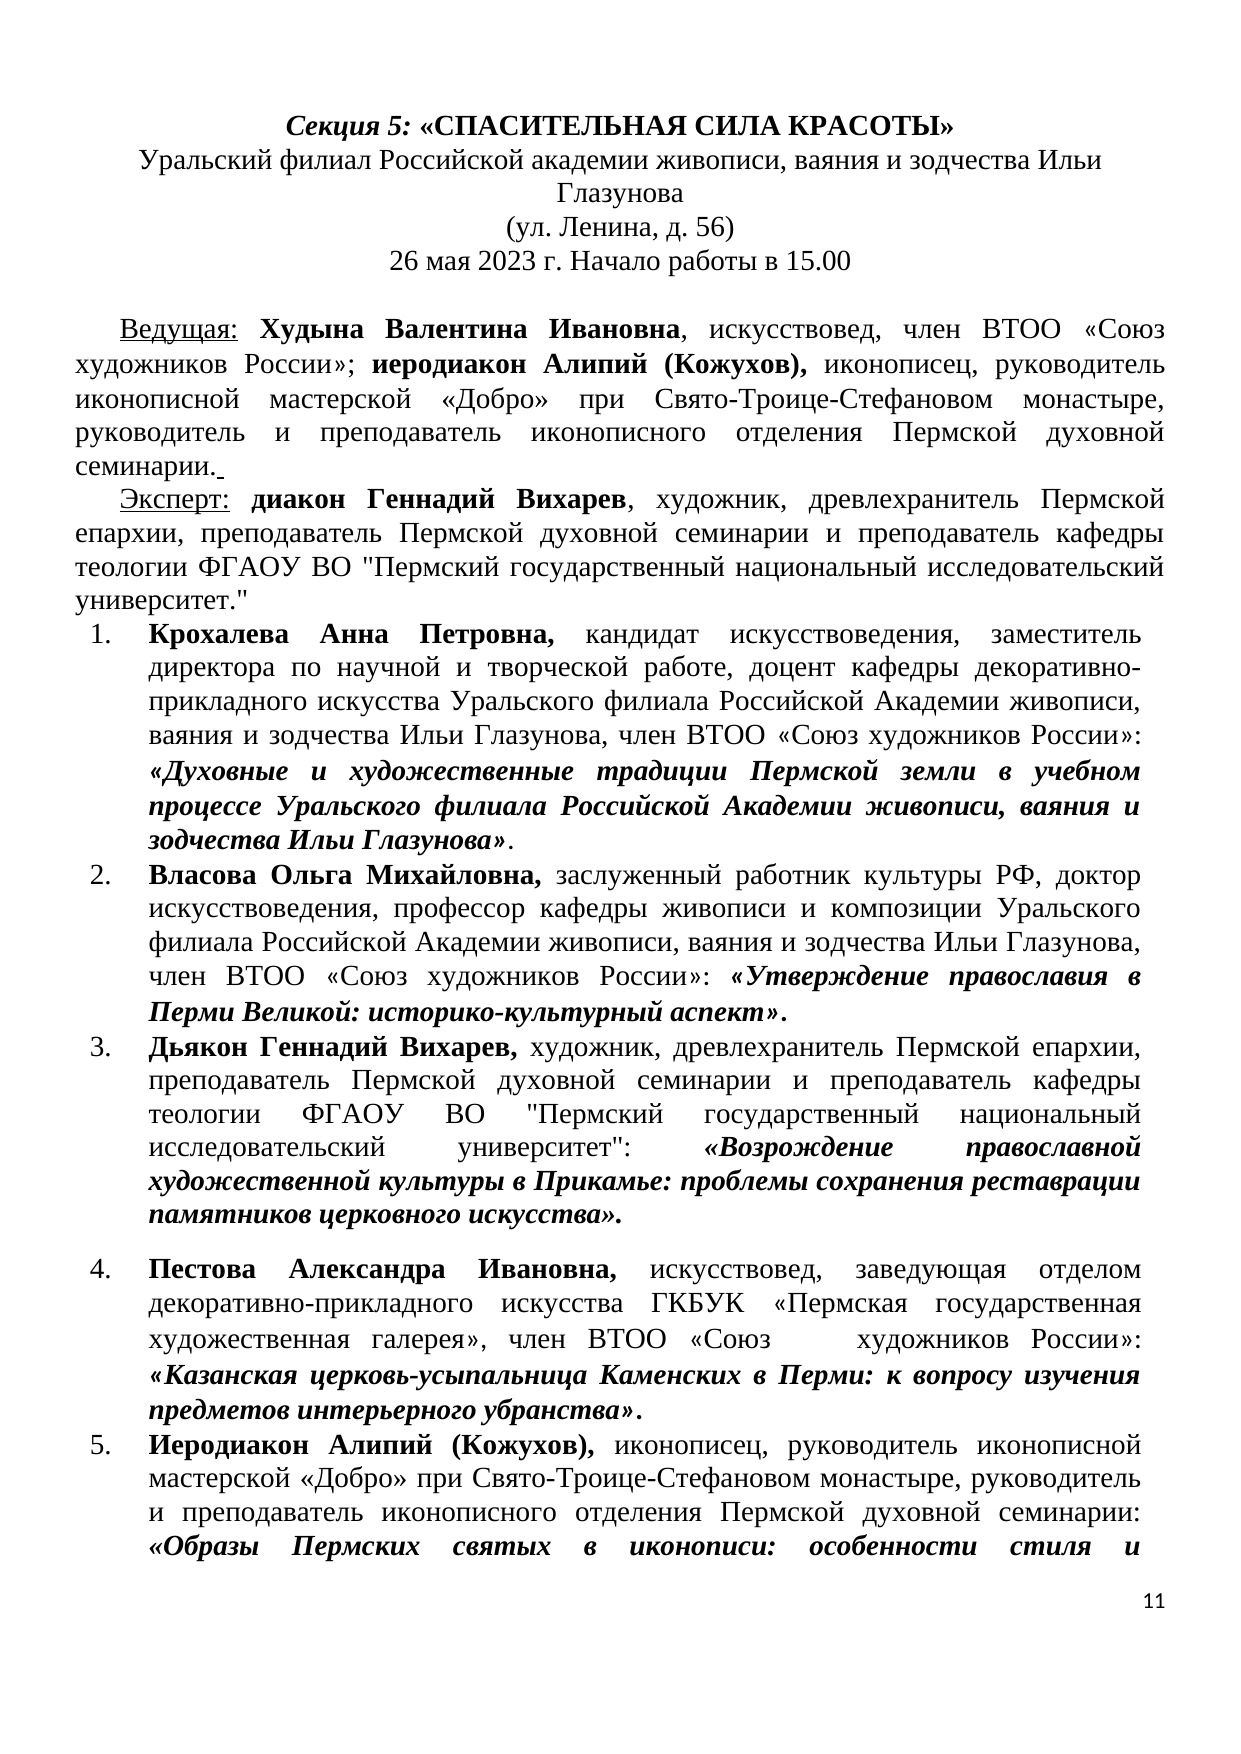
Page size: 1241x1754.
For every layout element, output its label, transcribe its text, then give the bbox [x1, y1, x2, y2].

table_header 1. [64, 616, 137, 857]
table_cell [137, 1427, 1153, 1587]
text (ул. Ленина, д. 56) [75, 209, 1165, 243]
table_cell Власова Ольга Михайловна, заслуженный работник культуры РФ, доктор искусствоведения, профессор кафедры живописи и композиции Уральского филиала Российской Академии живописи, ваяния и зодчества Ильи Глазунова, член ВТОО «Союз художников России»: «Утверждение православия в Перми Великой: историко-культурный аспект». [137, 857, 1153, 1029]
table_cell Пестова Александра Ивановна, искусствовед, заведующая отделом декоративно-прикладного искусства ГКБУК «Пермская государственная художественная галерея», член ВТОО «Союз художников России»: «Казанская церковь-усыпальница Каменских в Перми: к вопросу изучения предметов интерьерного убранства». [137, 1251, 1153, 1427]
text Уральский филиал Российской академии живописи, ваяния и зодчества Ильи Глазунова [75, 142, 1165, 209]
table_cell Дьякон Геннадий Вихарев, художник, древлехранитель Пермской епархии, преподаватель Пермской духовной семинарии и преподаватель кафедры теологии ФГАОУ ВО "Пермский государственный национальный исследовательский университет": «Возрождение православной художественной культуры в Прикамье: проблемы сохранения реставрации памятников церковного искусства». [137, 1029, 1153, 1251]
table_cell 3. [64, 1029, 137, 1251]
text Эксперт: диакон Геннадий Вихарев, художник, древлехранитель Пермской епархии, преподаватель Пермской духовной семинарии и преподаватель кафедры теологии ФГАОУ ВО "Пермский государственный национальный исследовательский университет." [75, 482, 1165, 616]
table_header Крохалева Анна Петровна, кандидат искусствоведения, заместитель директора по научной и творческой работе, доцент кафедры декоративно-прикладного искусства Уральского филиала Российской Академии живописи, ваяния и зодчества Ильи Глазунова, член ВТОО «Союз художников России»: «Духовные и художественные традиции Пермской земли в учебном процессе Уральского филиала Российской Академии живописи, ваяния и зодчества Ильи Глазунова». [137, 616, 1153, 857]
text Секция 5: «СПАСИТЕЛЬНАЯ СИЛА КРАСОТЫ» [75, 108, 1165, 142]
table_cell 5. [64, 1427, 137, 1587]
table_cell 4. [64, 1251, 137, 1427]
table_cell 2. [64, 857, 137, 1029]
text 26 мая 2023 г. Начало работы в 15.00 [75, 243, 1165, 276]
text Ведущая: Худына Валентина Ивановна, искусствовед, член ВТОО «Союз художников России»; иеродиакон Алипий (Кожухов), иконописец, руководитель иконописной мастерской «Добро» при Свято-Троице-Стефановом монастыре, руководитель и преподаватель иконописного отделения Пермской духовной семинарии. [75, 310, 1165, 482]
